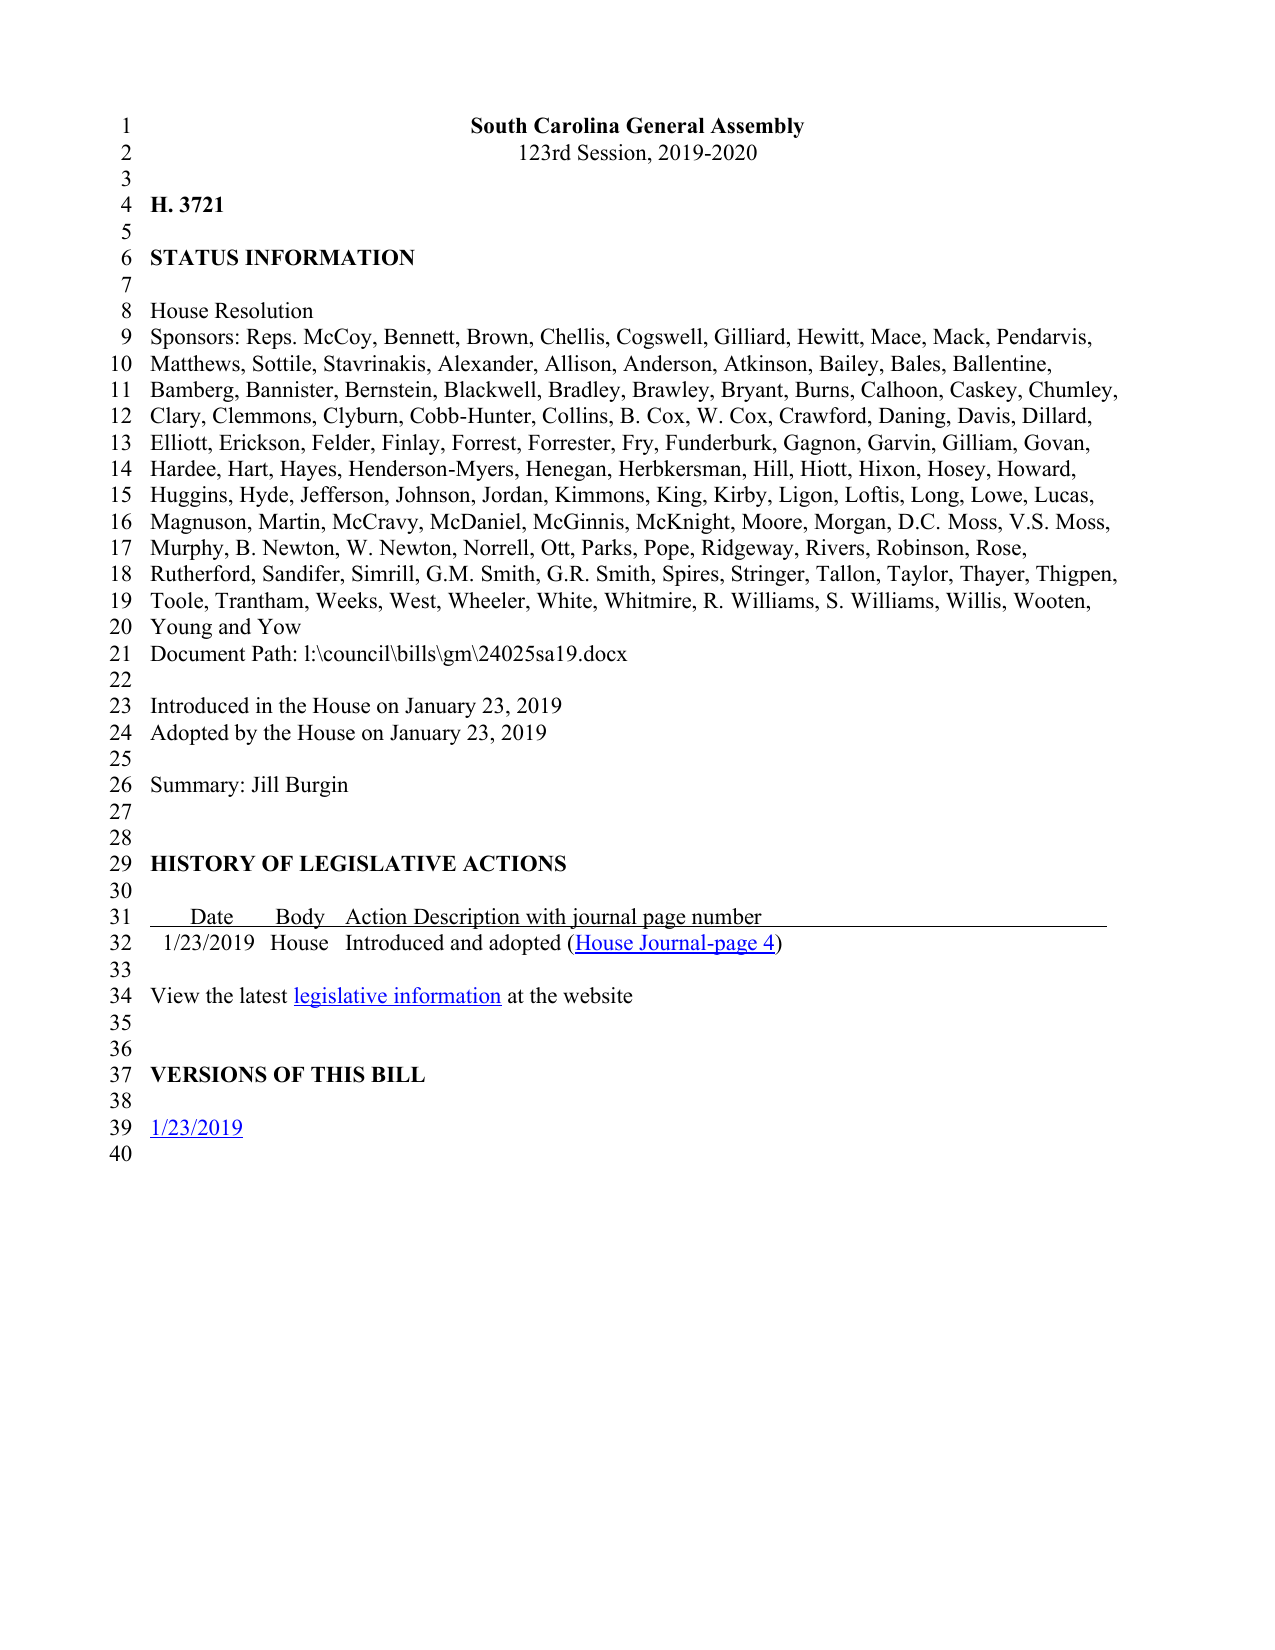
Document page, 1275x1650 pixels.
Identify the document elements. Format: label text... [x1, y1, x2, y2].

text 123rd Session, 2019-2020 [150, 139, 1125, 165]
text Document Path: l:\council\bills\gm\24025sa19.docx [150, 639, 1125, 666]
text Date Body Action Description with journal page number [150, 903, 1125, 929]
text Sponsors: Reps. McCoy, Bennett, Brown, Chellis, Cogswell, Gilliard, Hewitt, Mace, Mack, Pendarvis, Matthews, Sottile, Stavrinakis, Alexander, Allison, Anderson, Atkinson, Bailey, Bales, Ballentine, Bamberg, Bannister, Bernstein, Blackwell, Bradley, Brawley, Bryant, Burns, Calhoon, Caskey, Chumley, Clary, Clemmons, Clyburn, Cobb-Hunter, Collins, B. Cox, W. Cox, Crawford, Daning, Davis, Dillard, Elliott, Erickson, Felder, Finlay, Forrest, Forrester, Fry, Funderburk, Gagnon, Garvin, Gilliam, Govan, Hardee, Hart, Hayes, Henderson-Myers, Henegan, Herbkersman, Hill, Hiott, Hixon, Hosey, Howard, Huggins, Hyde, Jefferson, Johnson, Jordan, Kimmons, King, Kirby, Ligon, Loftis, Long, Lowe, Lucas, Magnuson, Martin, McCravy, McDaniel, McGinnis, McKnight, Moore, Morgan, D.C. Moss, V.S. Moss, Murphy, B. Newton, W. Newton, Norrell, Ott, Parks, Pope, Ridgeway, Rivers, Robinson, Rose, Rutherford, Sandifer, Simrill, G.M. Smith, G.R. Smith, Spires, Stringer, Tallon, Taylor, Thayer, Thigpen, Toole, Trantham, Weeks, West, Wheeler, White, Whitmire, R. Williams, S. Williams, Willis, Wooten, Young and Yow [150, 323, 1125, 639]
text House Resolution [150, 297, 1125, 323]
text Introduced in the House on January 23, 2019 [150, 692, 1125, 719]
text HISTORY OF LEGISLATIVE ACTIONS [150, 850, 1125, 877]
text 1/23/2019 [150, 1114, 1125, 1140]
text 1/23/2019 House Introduced and adopted (House Journal-page 4) [150, 929, 1125, 956]
text South Carolina General Assembly [150, 112, 1125, 139]
text STATUS INFORMATION [150, 244, 1125, 271]
text Adopted by the House on January 23, 2019 [150, 719, 1125, 745]
text H. 3721 [150, 192, 1125, 218]
text VERSIONS OF THIS BILL [150, 1061, 1125, 1088]
text View the latest legislative information at the website [150, 982, 1125, 1008]
text Summary: Jill Burgin [150, 771, 1125, 798]
